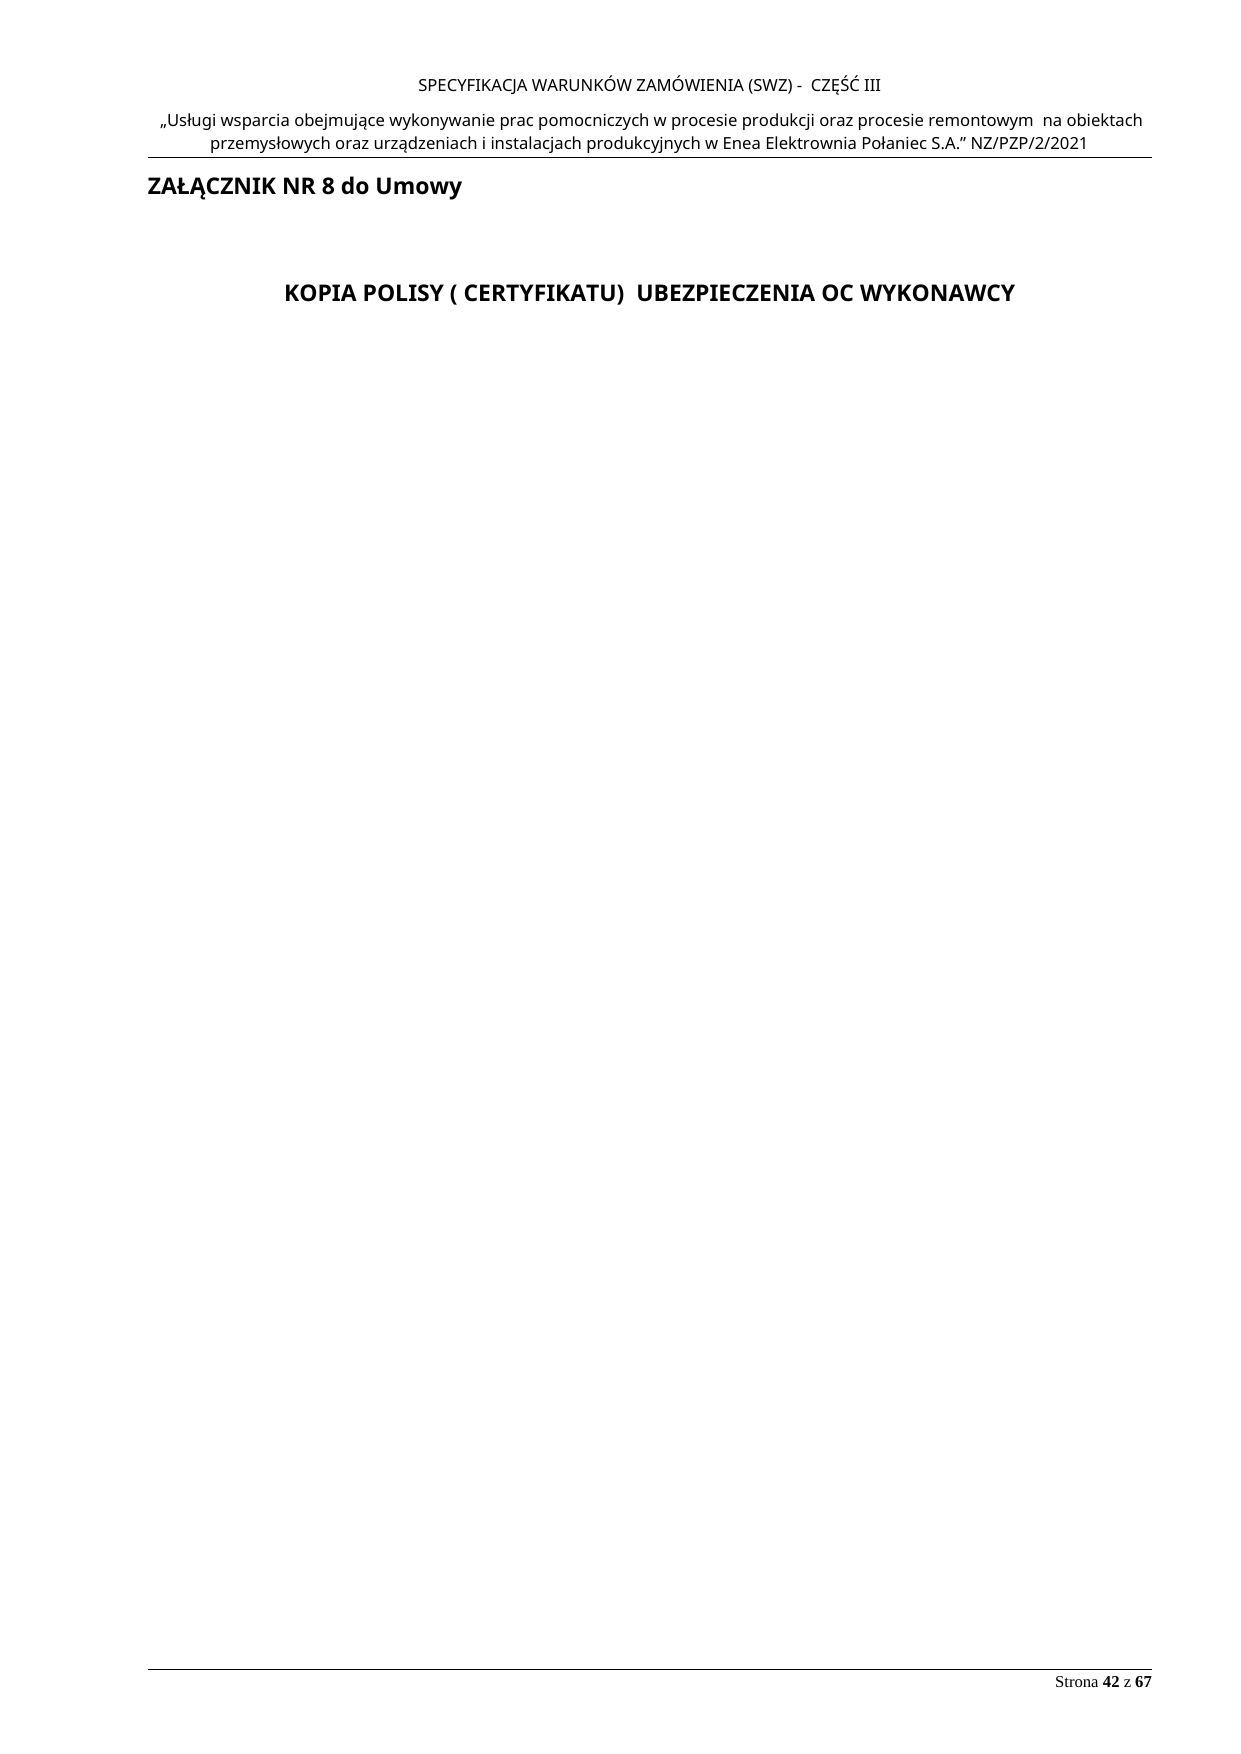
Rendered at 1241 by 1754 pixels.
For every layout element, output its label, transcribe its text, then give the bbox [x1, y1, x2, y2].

text KOPIA POLISY ( CERTYFIKATU) UBEZPIECZENIA OC WYKONAWCY [148, 277, 1152, 308]
text ZAŁĄCZNIK NR 8 do Umowy [148, 170, 1152, 201]
